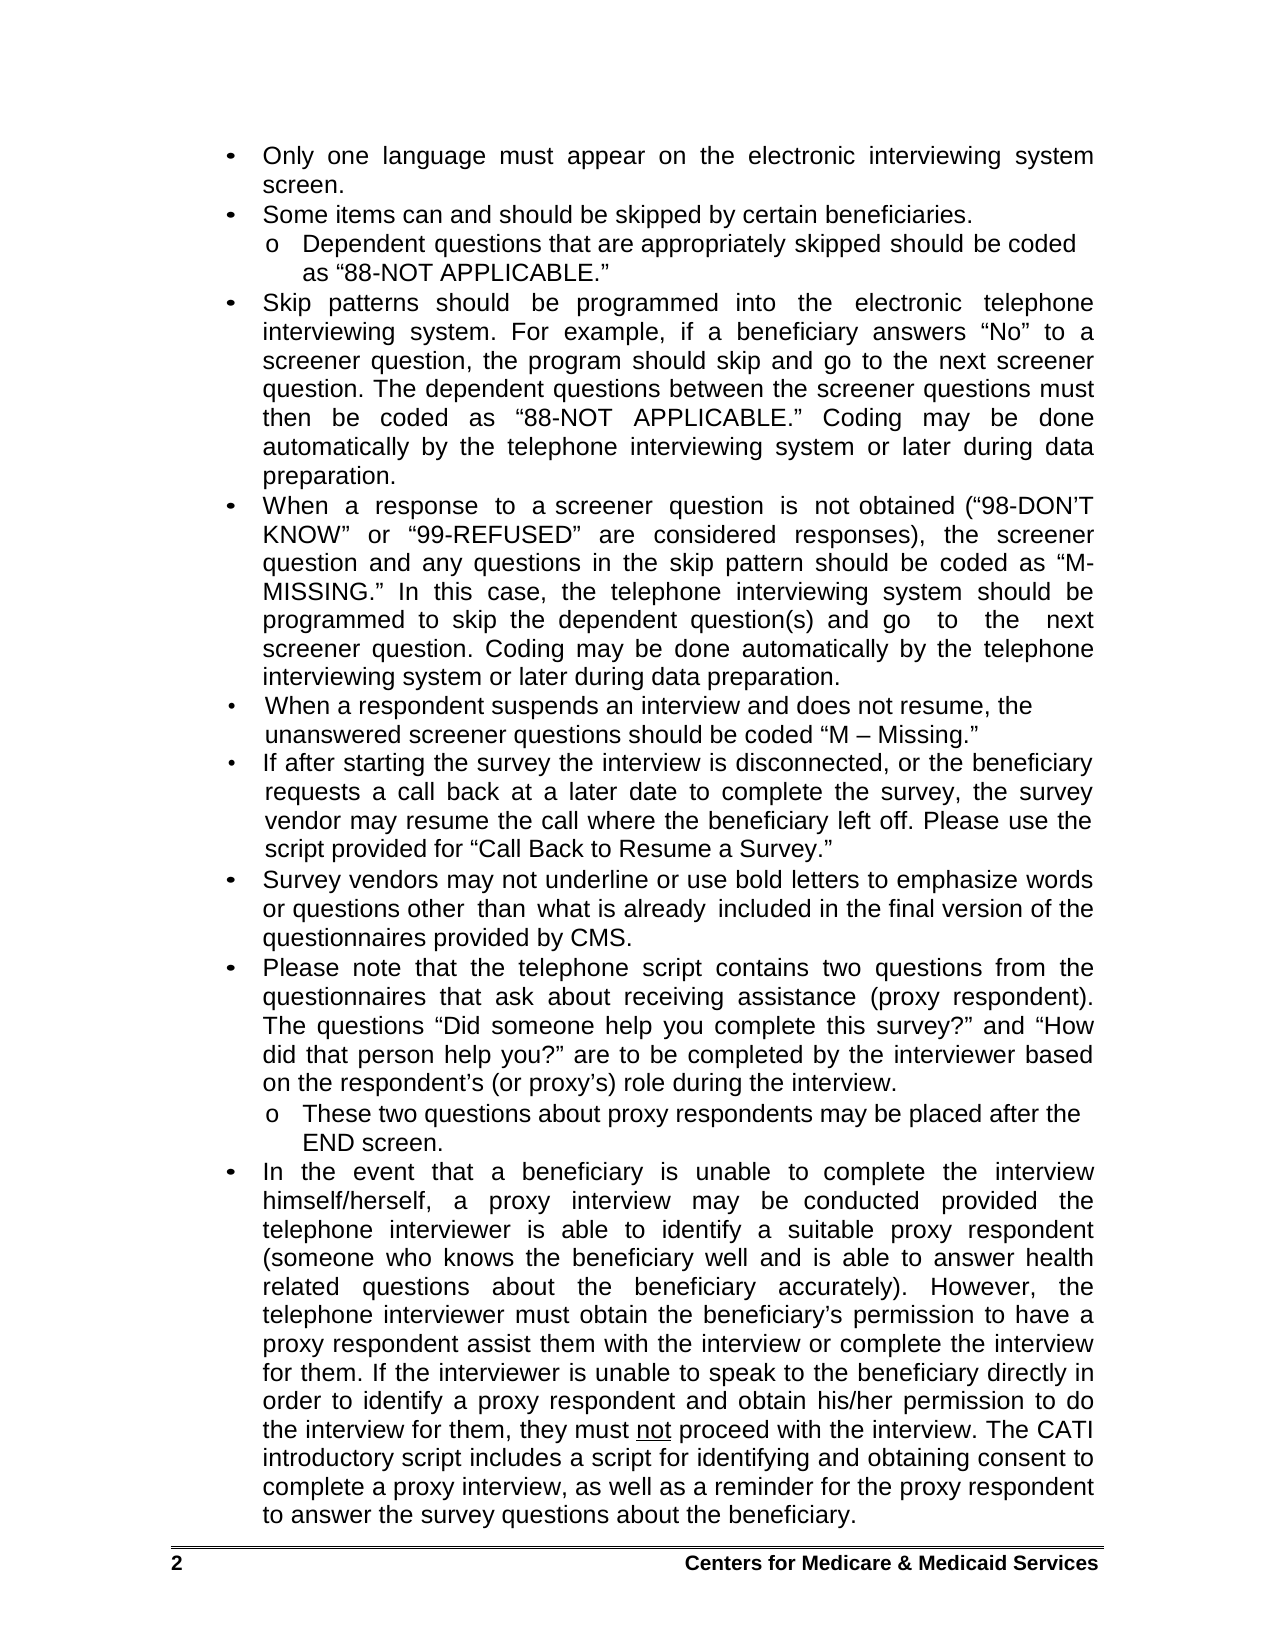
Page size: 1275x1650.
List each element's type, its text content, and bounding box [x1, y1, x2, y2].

text • Only one language must appear on the electronic interviewing system screen. [225, 142, 1094, 199]
text • Some items can and should be skipped by certain beneficiaries. [225, 201, 1094, 229]
text o Dependent questions that are appropriately skipped should be coded as “88-NOT APPLICABLE.” [264, 229, 1094, 287]
text • When a response to a screener question is not obtained (“98-DON’T KNOW” or “99-REFUSED” are considered responses), the screener question and any questions in the skip pattern should be coded as “M- MISSING.” In this case, the telephone interviewing system should be programmed to skip the dependent question(s) and go to the next screener question. Coding may be done automatically by the telephone interviewing system or later during data preparation. [225, 491, 1094, 691]
list When a respondent suspends an interview and does not resume, the unanswered screener questions should be coded “M – Missing.” [227, 691, 1089, 749]
list If after starting the survey the interview is disconnected, or the beneficiary requests a call back at a later date to complete the survey, the survey vendor may resume the call where the beneficiary left off. Please use the script provided for “Call Back to Resume a Survey.” [227, 749, 1094, 864]
text • Survey vendors may not underline or use bold letters to emphasize words or questions other than what is already included in the final version of the questionnaires provided by CMS. [225, 866, 1094, 952]
text o These two questions about proxy respondents may be placed after the END screen. [264, 1099, 1094, 1157]
text • In the event that a beneficiary is unable to complete the interview himself/herself, a proxy interview may be conducted provided the telephone interviewer is able to identify a suitable proxy respondent (someone who knows the beneficiary well and is able to answer health related questions about the beneficiary accurately). However, the telephone interviewer must obtain the beneficiary’s permission to have a proxy respondent assist them with the interview or complete the interview for them. If the interviewer is unable to speak to the beneficiary directly in order to identify a proxy respondent and obtain his/her permission to do the interview for them, they must not proceed with the interview. The CATI introductory script includes a script for identifying and obtaining consent to complete a proxy interview, as well as a reminder for the proxy respondent to answer the survey questions about the beneficiary. [225, 1158, 1094, 1529]
text • Please note that the telephone script contains two questions from the questionnaires that ask about receiving assistance (proxy respondent). The questions “Did someone help you complete this survey?” and “How did that person help you?” are to be completed by the interviewer based on the respondent’s (or proxy’s) role during the interview. [225, 954, 1094, 1098]
text • Skip patterns should be programmed into the electronic telephone interviewing system. For example, if a beneficiary answers “No” to a screener question, the program should skip and go to the next screener question. The dependent questions between the screener questions must then be coded as “88-NOT APPLICABLE.” Coding may be done automatically by the telephone interviewing system or later during data preparation. [225, 289, 1094, 490]
